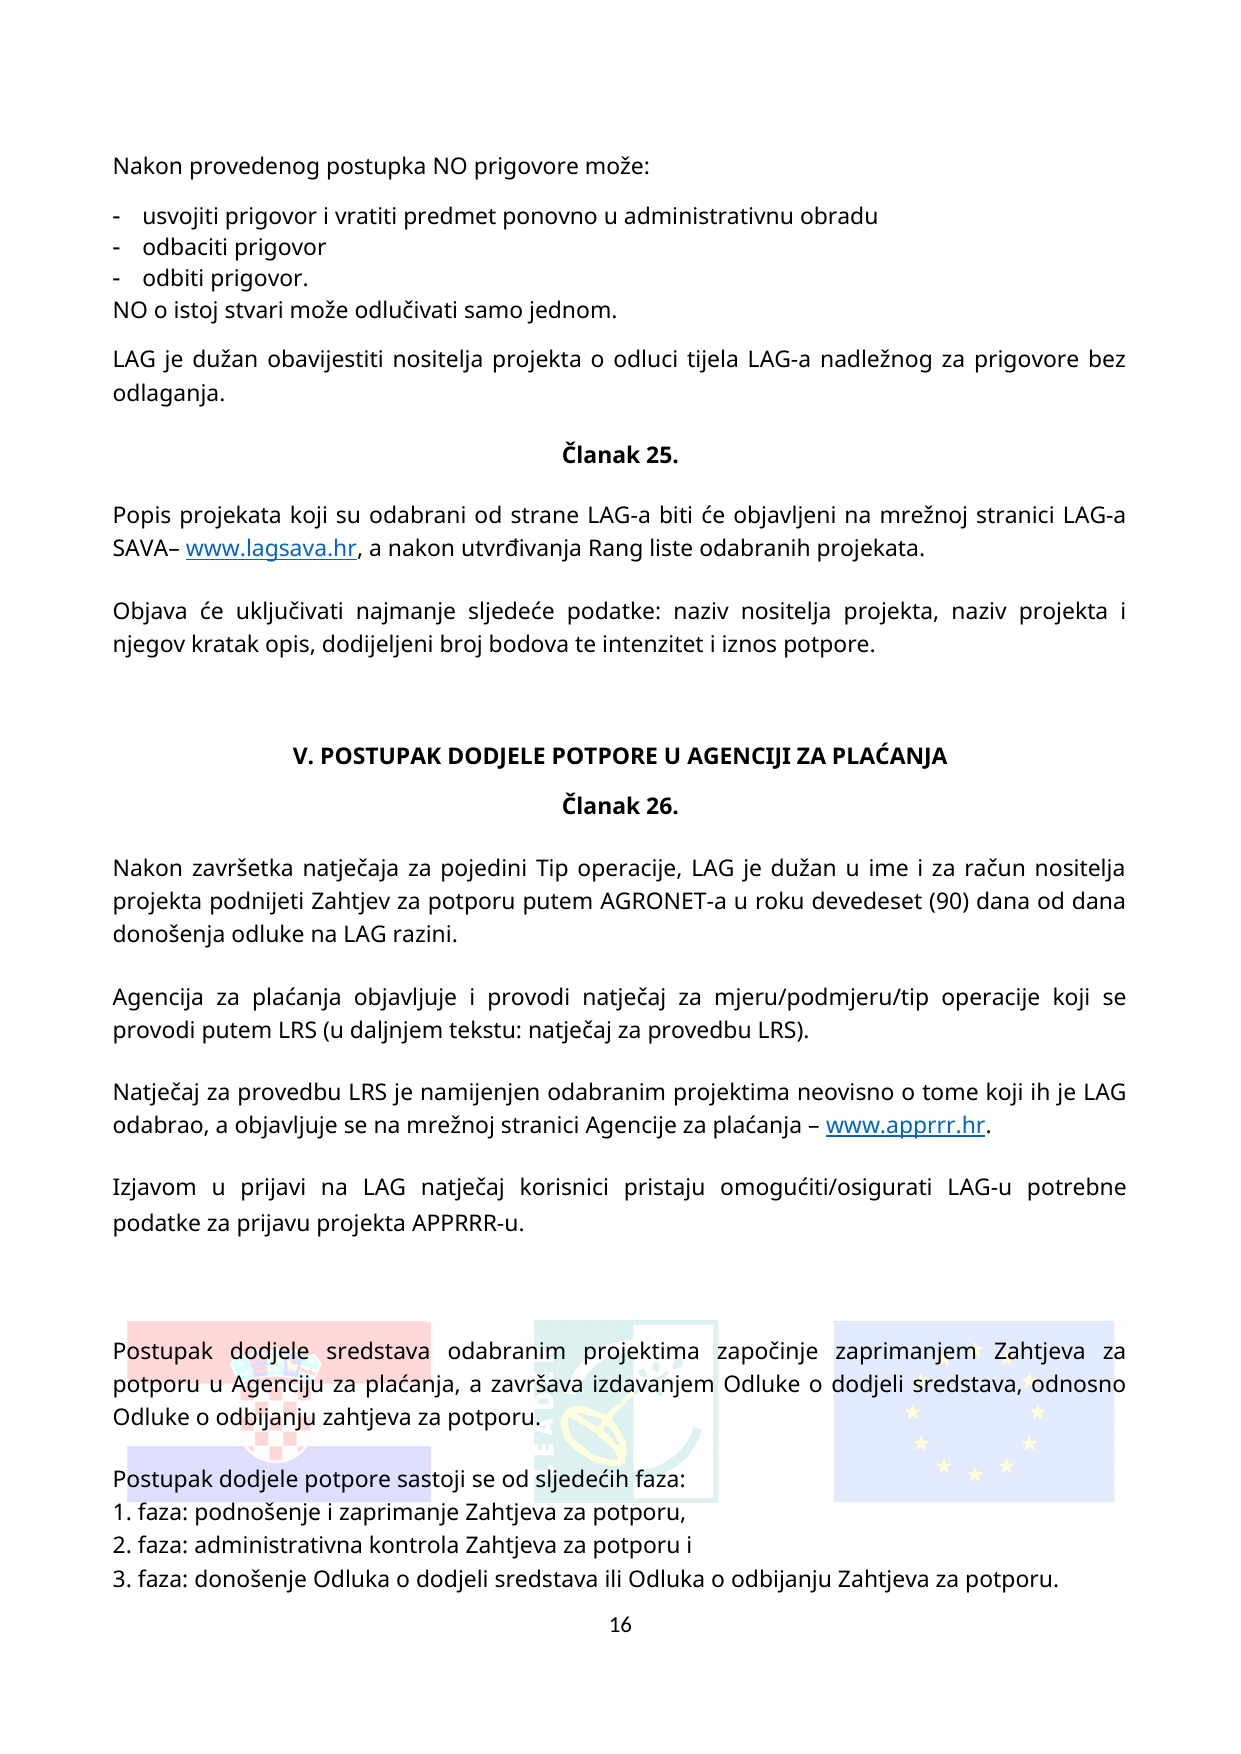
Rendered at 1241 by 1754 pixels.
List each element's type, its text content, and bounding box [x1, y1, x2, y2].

text LAG je dužan obavijestiti nositelja projekta o odluci tijela LAG-a nadležnog za prigovore bez odlaganja. [112, 343, 1128, 408]
text 2. faza: administrativna kontrola Zahtjeva za potporu i [112, 1529, 1128, 1561]
text Agencija za plaćanja objavljuje i provodi natječaj za mjeru/podmjeru/tip operacije koji se provodi putem LRS (u daljnjem tekstu: natječaj za provedbu LRS). [112, 980, 1128, 1045]
text 1. faza: podnošenje i zaprimanje Zahtjeva za potporu, [112, 1496, 1128, 1527]
text Postupak dodjele potpore sastoji se od sljedećih faza: [112, 1463, 1128, 1494]
list usvojiti prigovor i vratiti predmet ponovno u administrativnu obradu [112, 200, 1128, 231]
list odbaciti prigovor [112, 231, 1128, 262]
text Izjavom u prijavi na LAG natječaj korisnici pristaju omogućiti/osigurati LAG-u potrebne podatke za prijavu projekta APPRRR-u. [112, 1171, 1128, 1238]
text V. POSTUPAK DODJELE POTPORE U AGENCIJI ZA PLAĆANJA [112, 740, 1128, 771]
text Nakon provedenog postupka NO prigovore može: [112, 150, 1128, 181]
text Članak 26. [112, 789, 1128, 821]
text Objava će uključivati najmanje sljedeće podatke: naziv nositelja projekta, naziv projekta i njegov kratak opis, dodijeljeni broj bodova te intenzitet i iznos potpore. [112, 594, 1128, 659]
text Članak 25. [112, 439, 1128, 470]
text Popis projekata koji su odabrani od strane LAG-a biti će objavljeni na mrežnoj stranici LAG-a SAVA– www.lagsava.hr, a nakon utvrđivanja Rang liste odabranih projekata. [112, 499, 1128, 563]
text Postupak dodjele sredstava odabranim projektima započinje zaprimanjem Zahtjeva za potporu u Agenciju za plaćanja, a završava izdavanjem Odluke o dodjeli sredstava, odnosno Odluke o odbijanju zahtjeva za potporu. [112, 1334, 1128, 1432]
text NO o istoj stvari može odlučivati samo jednom. [112, 293, 1128, 325]
text Natječaj za provedbu LRS je namijenjen odabranim projektima neovisno o tome koji ih je LAG odabrao, a objavljuje se na mrežnoj stranici Agencije za plaćanja – www.apprrr.hr. [112, 1076, 1128, 1140]
text Nakon završetka natječaja za pojedini Tip operacije, LAG je dužan u ime i za račun nositelja projekta podnijeti Zahtjev za potporu putem AGRONET-a u roku devedeset (90) dana od dana donošenja odluke na LAG razini. [112, 852, 1128, 949]
text 3. faza: donošenje Odluka o dodjeli sredstava ili Odluka o odbijanju Zahtjeva za potporu. [112, 1562, 1128, 1594]
list odbiti prigovor. [112, 262, 1128, 293]
